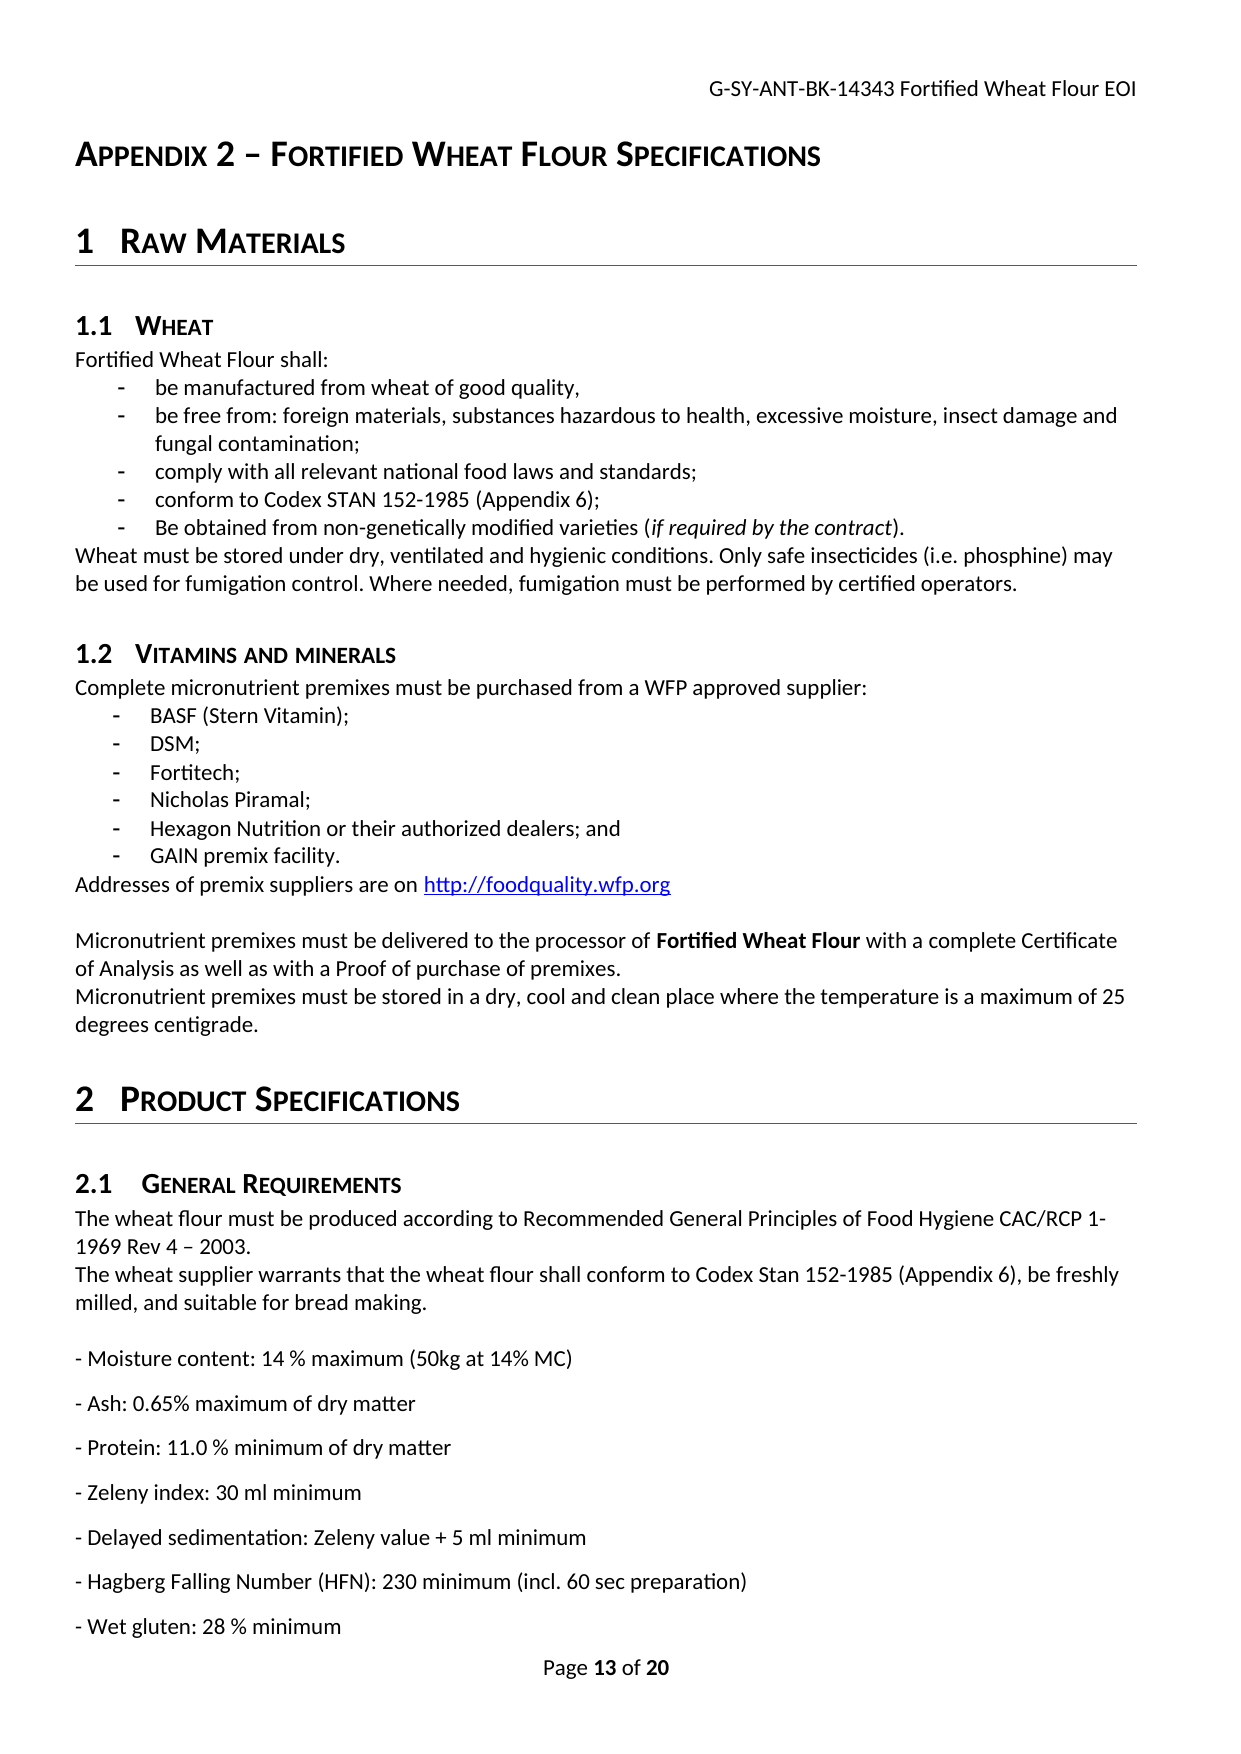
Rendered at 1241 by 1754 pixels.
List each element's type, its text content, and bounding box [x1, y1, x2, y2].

list Hexagon Nutrition or their authorized dealers; and [112, 814, 1137, 842]
text Complete micronutrient premixes must be purchased from a WFP approved supplier: [75, 673, 1137, 702]
list DSM; [112, 729, 1137, 758]
list GAIN premix facility. [112, 842, 1137, 870]
text - Wet gluten: 28 % minimum [75, 1612, 1137, 1640]
text - Protein: 11.0 % minimum of dry matter [75, 1433, 1137, 1461]
text Addresses of premix suppliers are on http://foodquality.wfp.org [75, 870, 1137, 898]
list Nicholas Piramal; [112, 786, 1137, 814]
list conform to Codex STAN 152-1985 (Appendix 6); [117, 486, 1137, 513]
list BASF (Stern Vitamin); [112, 702, 1137, 729]
list be free from: foreign materials, substances hazardous to health, excessive moisture, insect damage and fungal contamination; [117, 401, 1137, 457]
text Fortified Wheat Flour shall: [75, 345, 1137, 373]
text - Delayed sedimentation: Zeleny value + 5 ml minimum [75, 1523, 1137, 1551]
text - Zeleny index: 30 ml minimum [75, 1478, 1137, 1506]
text Micronutrient premixes must be delivered to the processor of Fortified Wheat Flour with a complete Certificate of Analysis as well as with a Proof of purchase of premixes. [75, 926, 1137, 982]
text Wheat must be stored under dry, ventilated and hygienic conditions. Only safe insecticides (i.e. phosphine) may be used for fumigation control. Where needed, fumigation must be performed by certified operators. [75, 542, 1137, 598]
subtitle Wheat [75, 307, 1137, 343]
list comply with all relevant national food laws and standards; [117, 457, 1137, 486]
text The wheat flour must be produced according to Recommended General Principles of Food Hygiene CAC/RCP 1-1969 Rev 4 – 2003. [75, 1204, 1137, 1260]
text - Ash: 0.65% maximum of dry matter [75, 1389, 1137, 1417]
text The wheat supplier warrants that the wheat flour shall conform to Codex Stan 152-1985 (Appendix 6), be freshly milled, and suitable for bread making. [75, 1260, 1137, 1316]
subtitle General Requirements [75, 1165, 1137, 1201]
list be manufactured from wheat of good quality, [117, 373, 1137, 401]
list Be obtained from non-genetically modified varieties (if required by the contract). [117, 513, 1137, 542]
text - Hagberg Falling Number (HFN): 230 minimum (incl. 60 sec preparation) [75, 1567, 1137, 1595]
text Micronutrient premixes must be stored in a dry, cool and clean place where the temperature is a maximum of 25 degrees centigrade. [75, 982, 1137, 1038]
subtitle Raw Materials [75, 217, 1137, 265]
subtitle Product Specifications [75, 1075, 1137, 1123]
subtitle Vitamins and minerals [75, 635, 1137, 671]
list Fortitech; [112, 758, 1137, 786]
subtitle Appendix 2 – Fortified Wheat Flour Specifications [75, 130, 1137, 176]
text - Moisture content: 14 % maximum (50kg at 14% MC) [75, 1344, 1137, 1372]
